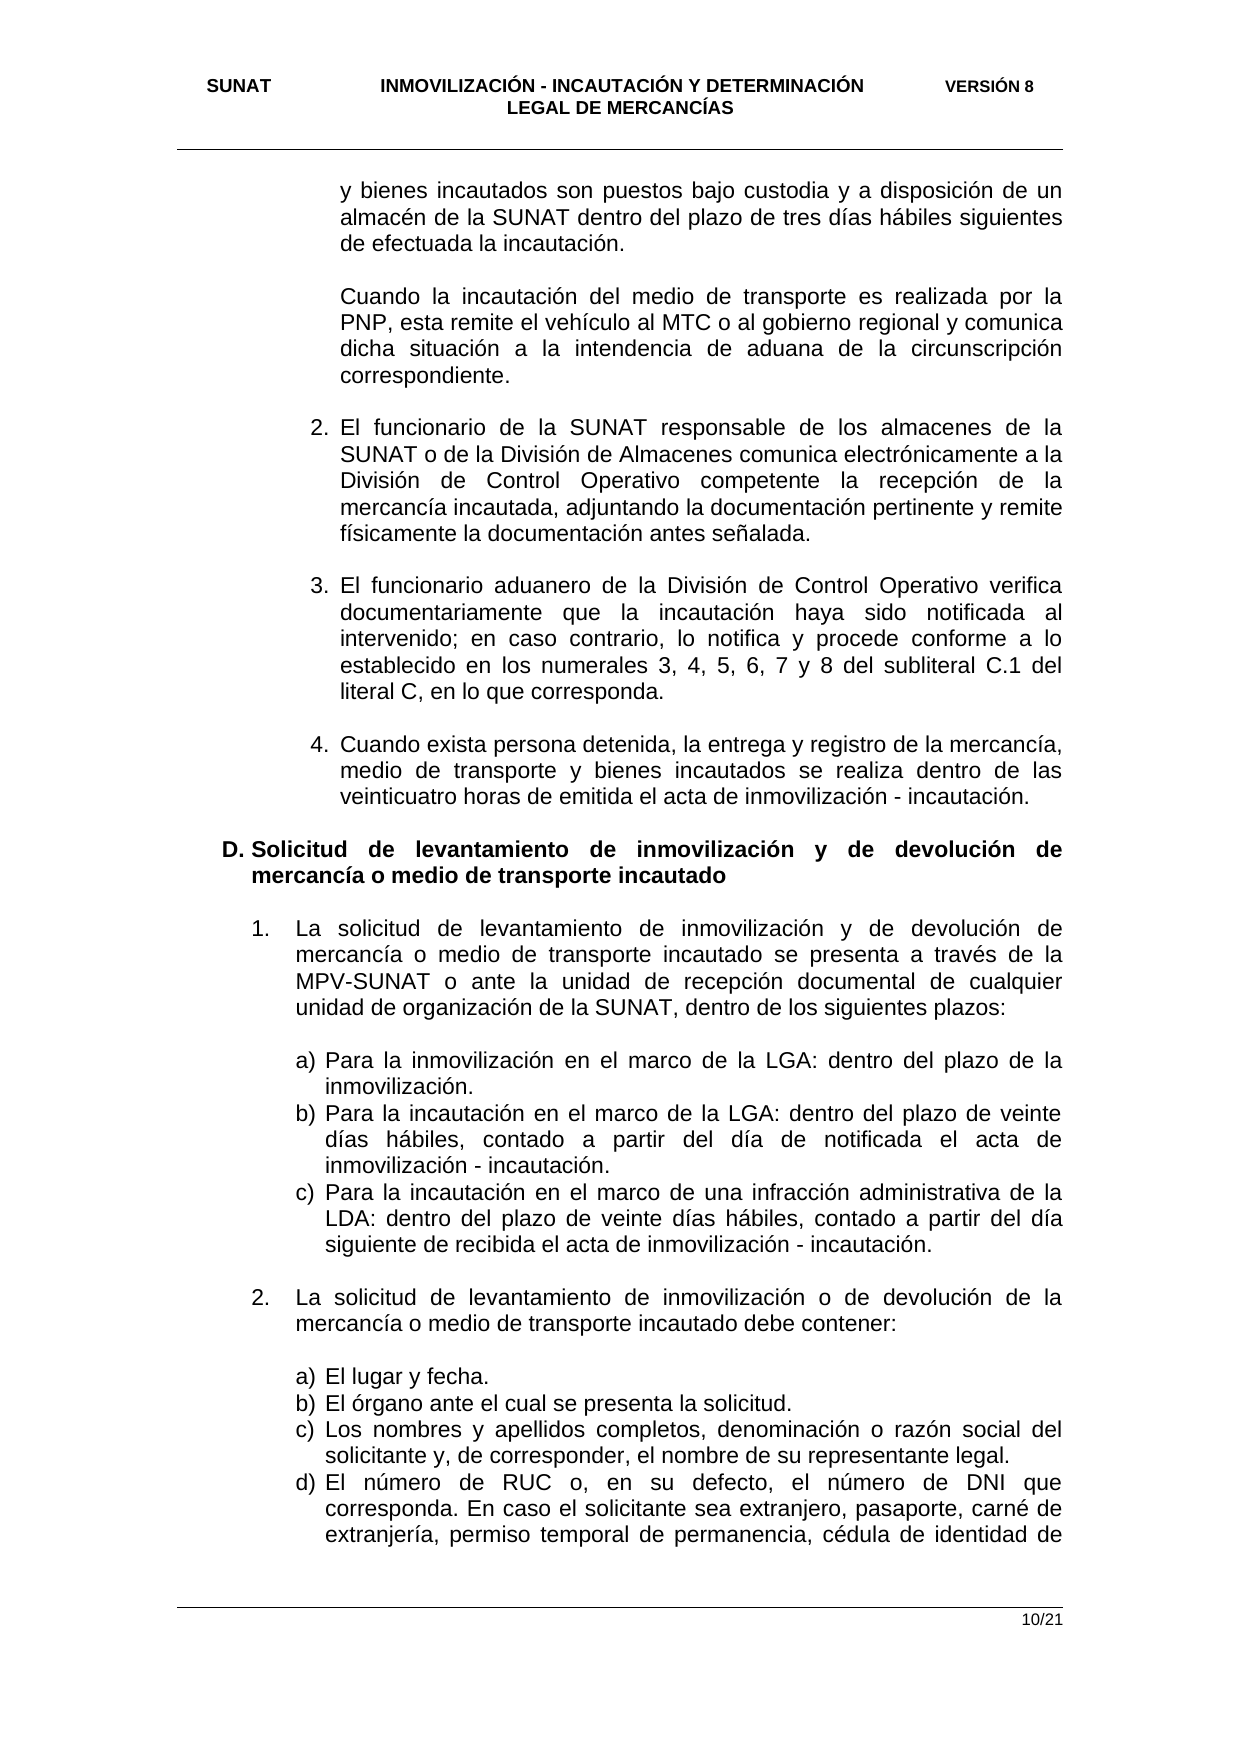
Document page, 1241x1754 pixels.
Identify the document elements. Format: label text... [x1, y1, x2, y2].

list Cuando exista persona detenida, la entrega y registro de la mercancía, medio de transporte y bienes incautados se realiza dentro de las veinticuatro horas de emitida el acta de inmovilización - incautación. [310, 731, 1063, 810]
list Para la incautación en el marco de la LGA: dentro del plazo de veinte días hábiles, contado a partir del día de notificada el acta de inmovilización - incautación. [295, 1099, 1063, 1179]
list Los nombres y apellidos completos, denominación o razón social del solicitante y, de corresponder, el nombre de su representante legal. [295, 1416, 1063, 1468]
list Solicitud de levantamiento de inmovilización y de devolución de mercancía o medio de transporte incautado [222, 836, 1063, 889]
list Para la incautación en el marco de una infracción administrativa de la LDA: dentro del plazo de veinte días hábiles, contado a partir del día siguiente de recibida el acta de inmovilización - incautación. [295, 1179, 1063, 1258]
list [295, 1468, 1063, 1548]
list 1. La solicitud de levantamiento de inmovilización y de devolución de mercancía o medio de transporte incautado se presenta a través de la MPV-SUNAT o ante la unidad de recepción documental de cualquier unidad de organización de la SUNAT, dentro de los siguientes plazos: [251, 915, 1063, 1021]
list El lugar y fecha. [295, 1363, 1063, 1389]
list Cuando la incautación del medio de transporte es realizada por la PNP, esta remite el vehículo al MTC o al gobierno regional y comunica dicha situación a la intendencia de aduana de la circunscripción correspondiente. [310, 283, 1063, 388]
list Para la inmovilización en el marco de la LGA: dentro del plazo de la inmovilización. [295, 1047, 1063, 1099]
list El funcionario de la SUNAT responsable de los almacenes de la SUNAT o de la División de Almacenes comunica electrónicamente a la División de Control Operativo competente la recepción de la mercancía incautada, adjuntando la documentación pertinente y remite físicamente la documentación antes señalada. [310, 414, 1063, 546]
list El funcionario aduanero de la División de Control Operativo verifica documentariamente que la incautación haya sido notificada al intervenido; en caso contrario, lo notifica y procede conforme a lo establecido en los numerales 3, 4, 5, 6, 7 y 8 del subliteral C.1 del literal C, en lo que corresponda. [310, 572, 1063, 704]
list La solicitud de levantamiento de inmovilización o de devolución de la mercancía o medio de transporte incautado debe contener: [251, 1284, 1063, 1337]
list El órgano ante el cual se presenta la solicitud. [295, 1389, 1063, 1416]
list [310, 177, 1063, 256]
